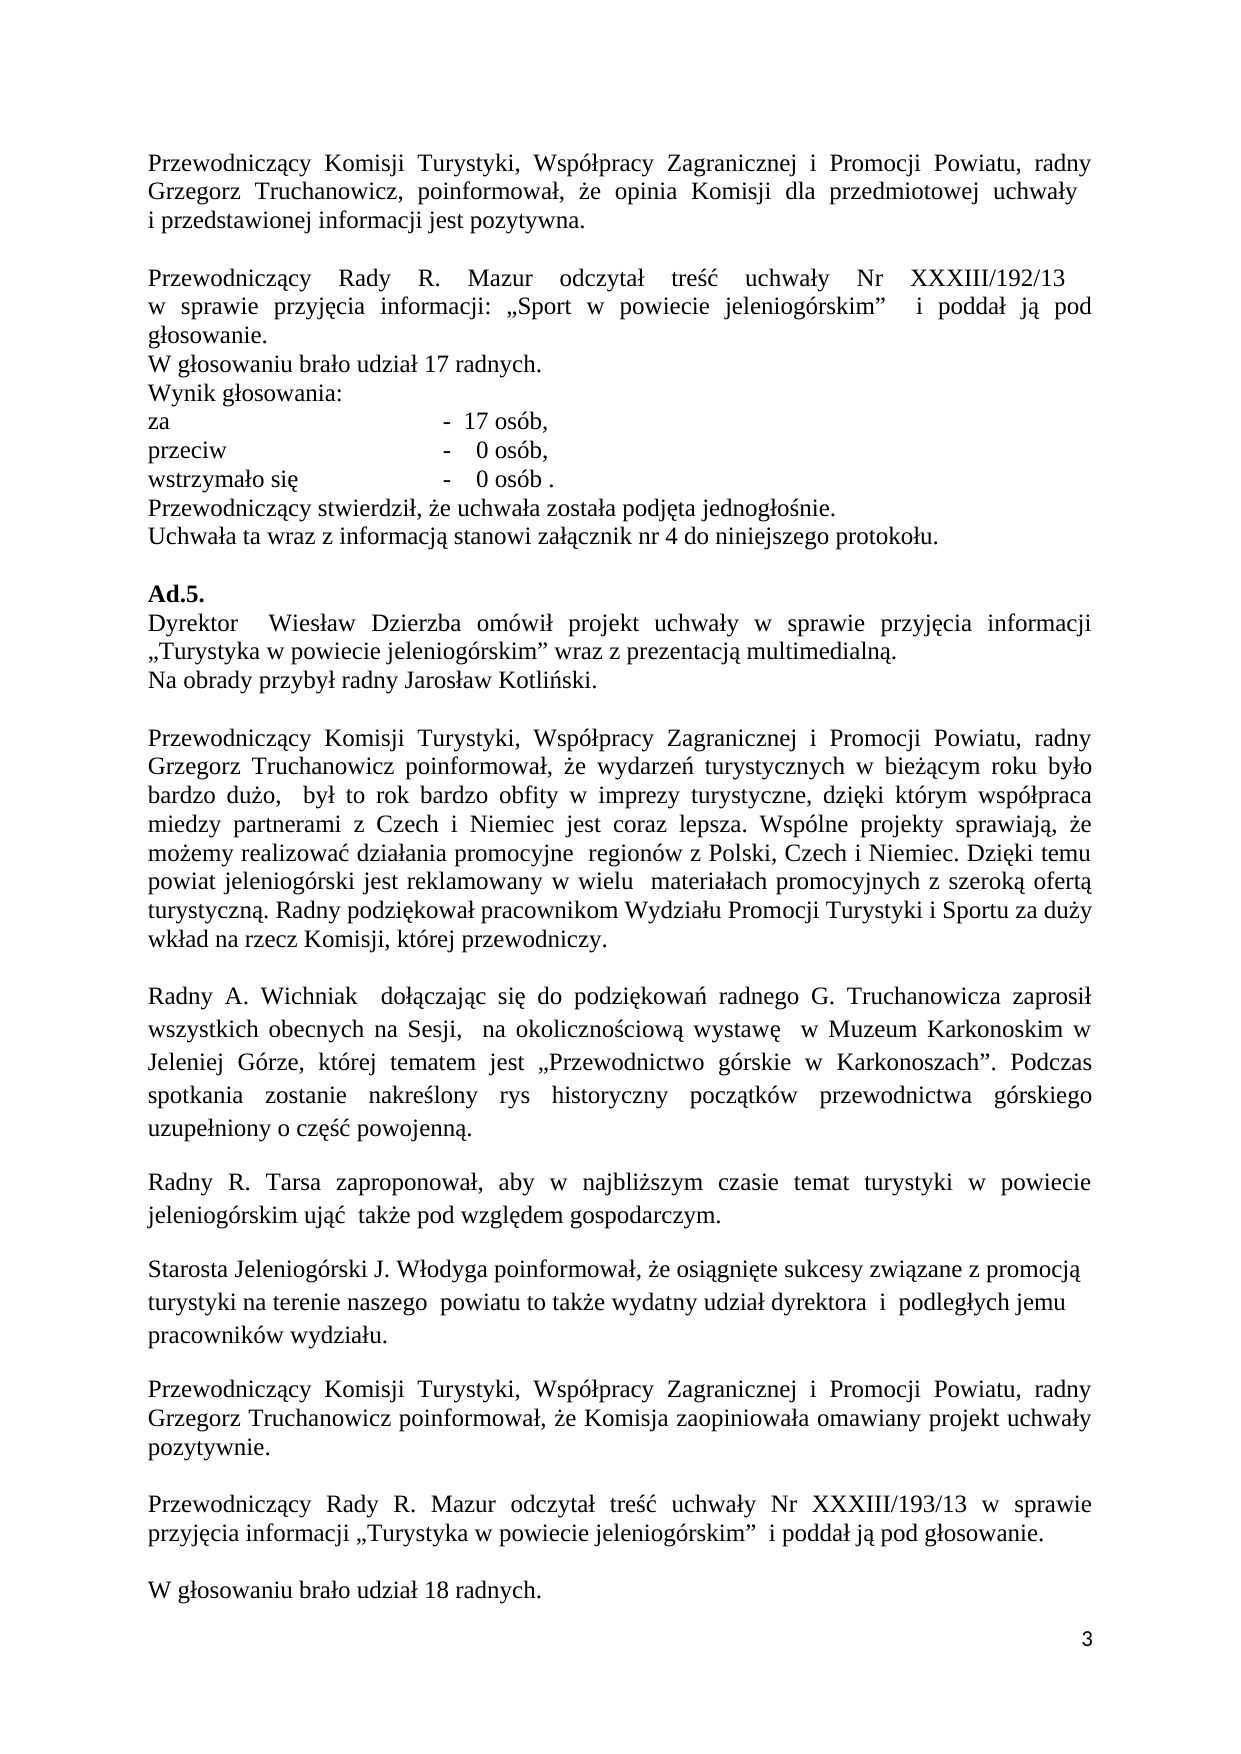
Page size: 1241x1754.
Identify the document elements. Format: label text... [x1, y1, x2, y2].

text za - 17 osób, [148, 406, 1093, 435]
text Wynik głosowania: [148, 378, 1093, 406]
text Przewodniczący Komisji Turystyki, Współpracy Zagranicznej i Promocji Powiatu, radny Grzegorz Truchanowicz poinformował, że Komisja zaopiniowała omawiany projekt uchwały pozytywnie. [148, 1374, 1093, 1460]
text przeciw - 0 osób, [148, 435, 1093, 464]
text Przewodniczący Komisji Turystyki, Współpracy Zagranicznej i Promocji Powiatu, radny Grzegorz Truchanowicz, poinformował, że opinia Komisji dla przedmiotowej uchwały i przedstawionej informacji jest pozytywna. [148, 148, 1093, 234]
text Przewodniczący Rady R. Mazur odczytał treść uchwały Nr XXXIII/192/13 w sprawie przyjęcia informacji: „Sport w powiecie jeleniogórskim” i poddał ją pod głosowanie. [148, 263, 1093, 349]
text W głosowaniu brało udział 18 radnych. [148, 1575, 1093, 1604]
text Uchwała ta wraz z informacją stanowi załącznik nr 4 do niniejszego protokołu. [148, 521, 1093, 550]
text Przewodniczący Komisji Turystyki, Współpracy Zagranicznej i Promocji Powiatu, radny Grzegorz Truchanowicz poinformował, że wydarzeń turystycznych w bieżącym roku było bardzo dużo, był to rok bardzo obfity w imprezy turystyczne, dzięki którym współpraca miedzy partnerami z Czech i Niemiec jest coraz lepsza. Wspólne projekty sprawiają, że możemy realizować działania promocyjne regionów z Polski, Czech i Niemiec. Dzięki temu powiat jeleniogórski jest reklamowany w wielu materiałach promocyjnych z szeroką ofertą turystyczną. Radny podziękował pracownikom Wydziału Promocji Turystyki i Sportu za duży wkład na rzecz Komisji, której przewodniczy. [148, 723, 1093, 953]
text Radny A. Wichniak dołączając się do podziękowań radnego G. Truchanowicza zaprosił wszystkich obecnych na Sesji, na okolicznościową wystawę w Muzeum Karkonoskim w Jeleniej Górze, której tematem jest „Przewodnictwo górskie w Karkonoszach”. Podczas spotkania zostanie nakreślony rys historyczny początków przewodnictwa górskiego uzupełniony o część powojenną. [148, 981, 1093, 1142]
text Przewodniczący Rady R. Mazur odczytał treść uchwały Nr XXXIII/193/13 w sprawie przyjęcia informacji „Turystyka w powiecie jeleniogórskim” i poddał ją pod głosowanie. [148, 1489, 1093, 1547]
text Dyrektor Wiesław Dzierzba omówił projekt uchwały w sprawie przyjęcia informacji „Turystyka w powiecie jeleniogórskim” wraz z prezentacją multimedialną. [148, 608, 1093, 665]
text Ad.5. [148, 579, 1093, 608]
text wstrzymało się - 0 osób . [148, 464, 1093, 493]
text Przewodniczący stwierdził, że uchwała została podjęta jednogłośnie. [148, 493, 1093, 521]
text Starosta Jeleniogórski J. Włodyga poinformował, że osiągnięte sukcesy związane z promocją turystyki na terenie naszego powiatu to także wydatny udział dyrektora i podległych jemu pracowników wydziału. [148, 1254, 1093, 1349]
text Na obrady przybył radny Jarosław Kotliński. [148, 665, 1093, 694]
text W głosowaniu brało udział 17 radnych. [148, 349, 1093, 378]
text Radny R. Tarsa zaproponował, aby w najbliższym czasie temat turystyki w powiecie jeleniogórskim ująć także pod względem gospodarczym. [148, 1167, 1093, 1229]
